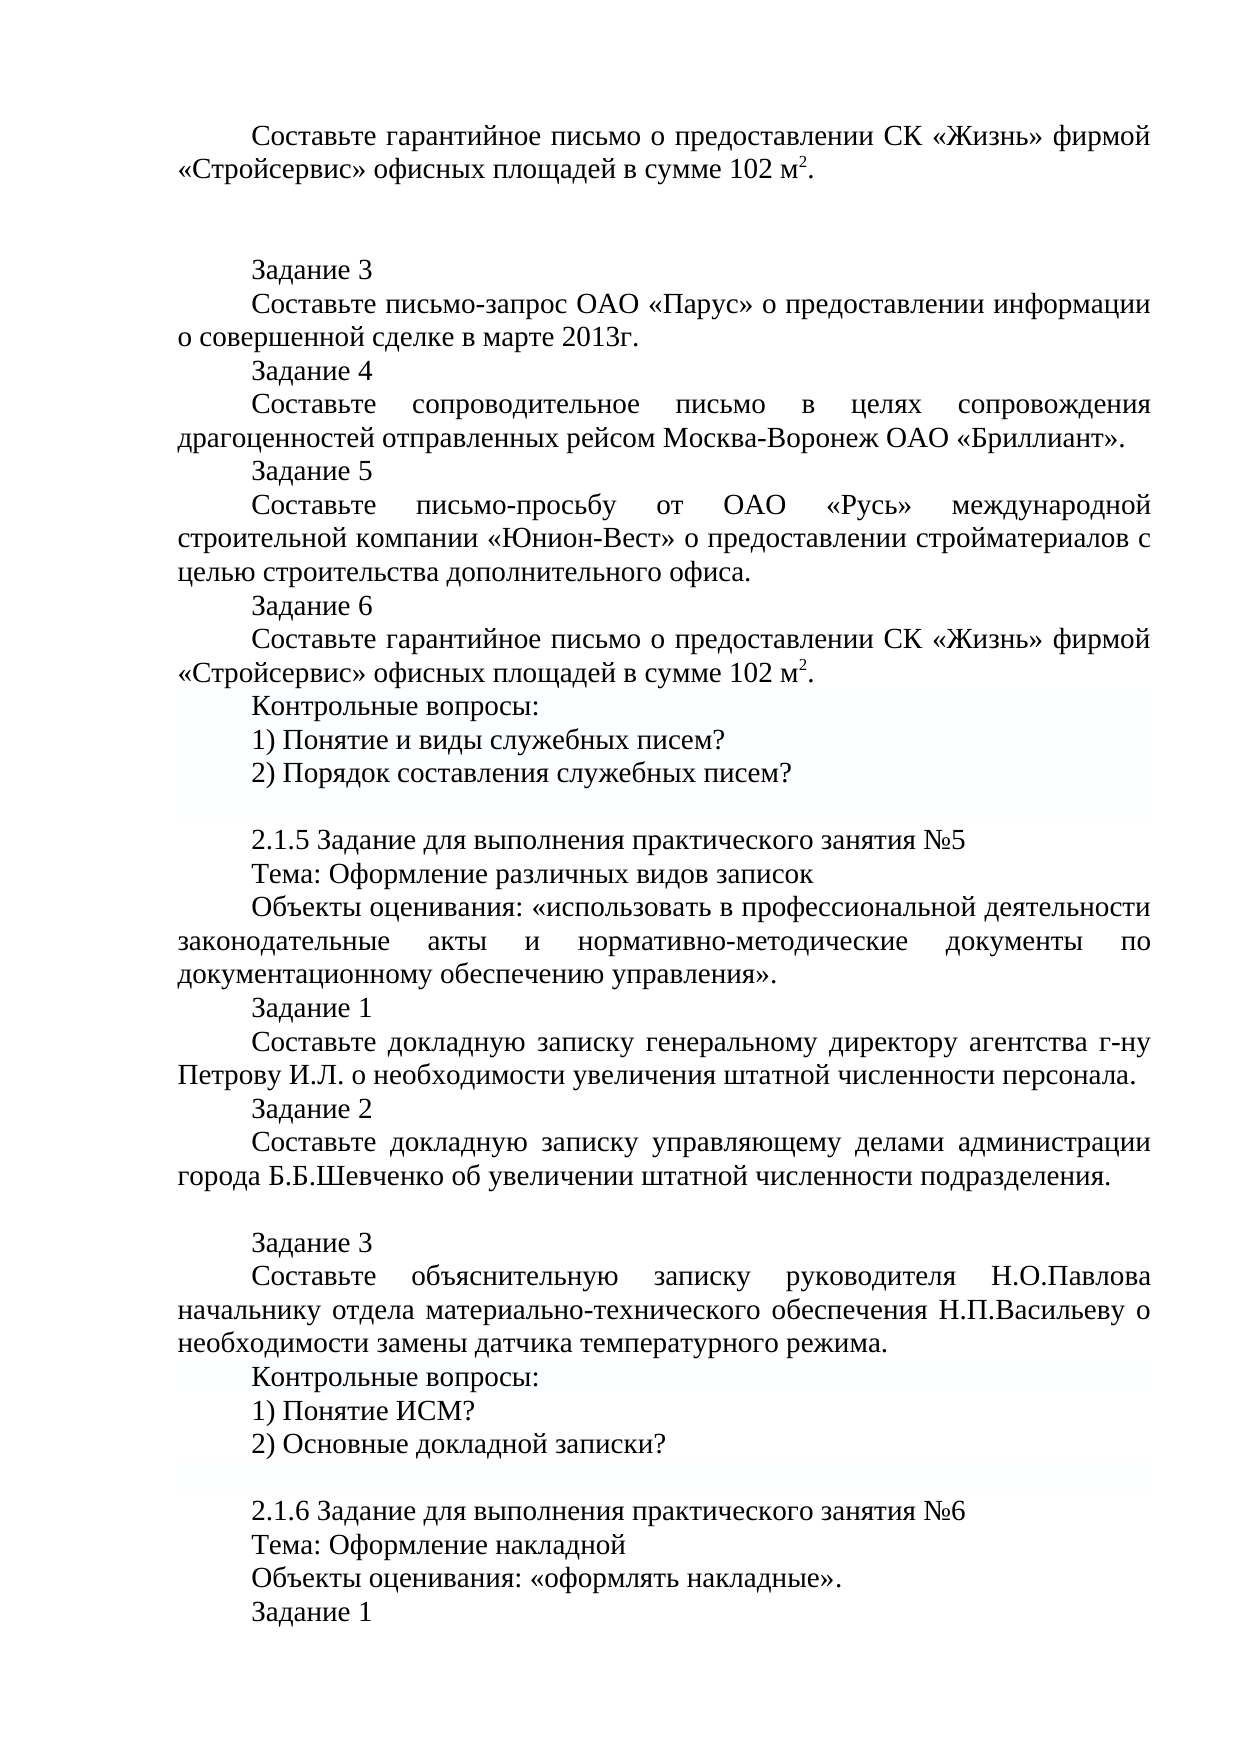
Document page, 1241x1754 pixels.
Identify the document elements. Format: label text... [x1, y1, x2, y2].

text Задание 1 [177, 1594, 1152, 1627]
text 1) Понятие ИСМ? [177, 1393, 1152, 1426]
text 2.1.6 Задание для выполнения практического занятия №6 [177, 1493, 1152, 1527]
text Задание 4 [177, 353, 1152, 386]
text Задание 2 [177, 1091, 1152, 1124]
text Объекты оценивания: «использовать в профессиональной деятельности законодательные акты и нормативно-методические документы по документационному обеспечению управления». [177, 889, 1152, 990]
text 2) Основные докладной записки? [177, 1426, 1152, 1460]
text Составьте объяснительную записку руководителя Н.О.Павлова начальнику отдела материально-технического обеспечения Н.П.Васильеву о необходимости замены датчика температурного режима. [177, 1258, 1152, 1359]
text Тема: Оформление накладной [177, 1527, 1152, 1560]
text 2.1.5 Задание для выполнения практического занятия №5 [177, 822, 1152, 856]
text Тема: Оформление различных видов записок [177, 856, 1152, 889]
text 2) Порядок составления служебных писем? [177, 755, 1152, 789]
text Составьте гарантийное письмо о предоставлении СК «Жизнь» фирмой «Стройсервис» офисных площадей в сумме 102 м2. [177, 621, 1152, 688]
text Задание 3 [177, 1225, 1152, 1258]
text Составьте докладную записку генеральному директору агентства г-ну Петрову И.Л. о необходимости увеличения штатной численности персонала. [177, 1024, 1152, 1091]
text 1) Понятие и виды служебных писем? [177, 722, 1152, 755]
text Объекты оценивания: «оформлять накладные». [177, 1560, 1152, 1594]
text Задание 1 [177, 990, 1152, 1024]
text Задание 5 [177, 453, 1152, 487]
text Составьте докладную записку управляющему делами администрации города Б.Б.Шевченко об увеличении штатной численности подразделения. [177, 1124, 1152, 1191]
text Задание 3 [177, 252, 1152, 286]
text Составьте гарантийное письмо о предоставлении СК «Жизнь» фирмой «Стройсервис» офисных площадей в сумме 102 м2. [177, 118, 1152, 185]
text Составьте сопроводительное письмо в целях сопровождения драгоценностей отправленных рейсом Москва-Воронеж ОАО «Бриллиант». [177, 386, 1152, 453]
text Контрольные вопросы: [177, 688, 1152, 722]
text Контрольные вопросы: [177, 1359, 1152, 1393]
text Составьте письмо-запрос ОАО «Парус» о предоставлении информации о совершенной сделке в марте 2013г. [177, 286, 1152, 353]
text Задание 6 [177, 588, 1152, 621]
